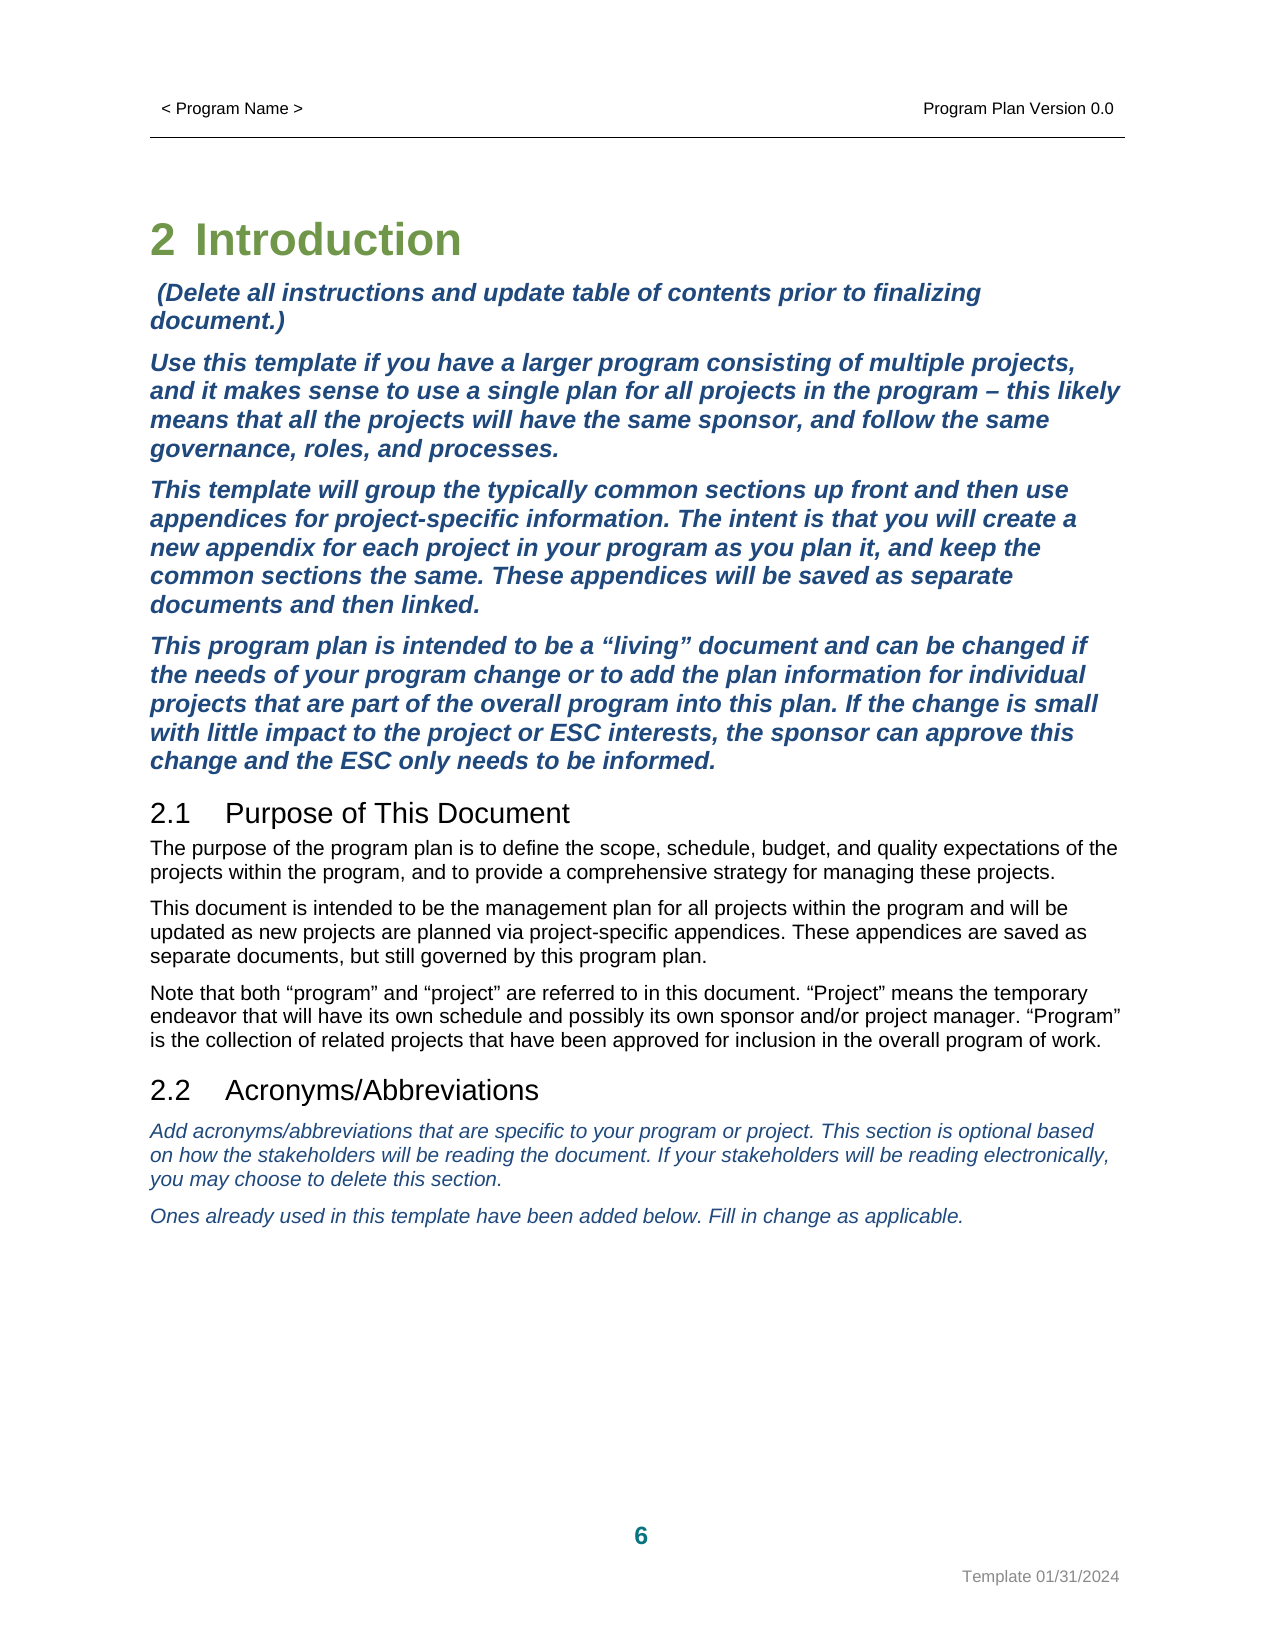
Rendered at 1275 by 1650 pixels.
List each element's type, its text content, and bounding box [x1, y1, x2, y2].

text Ones already used in this template have been added below. Fill in change as applicable. [150, 1203, 1125, 1227]
text Note that both “program” and “project” are referred to in this document. “Project” means the temporary endeavor that will have its own schedule and possibly its own sponsor and/or project manager. “Program” is the collection of related projects that have been approved for inclusion in the overall program of work. [150, 980, 1125, 1052]
text Add acronyms/abbreviations that are specific to your program or project. This section is optional based on how the stakeholders will be reading the document. If your stakeholders will be reading electronically, you may choose to delete this section. [150, 1119, 1125, 1191]
text This program plan is intended to be a “living” document and can be changed if the needs of your program change or to add the plan information for individual projects that are part of the overall program into this plan. If the change is small with little impact to the project or ESC interests, the sponsor can approve this change and the ESC only needs to be informed. [150, 631, 1125, 775]
subtitle Purpose of This Document [150, 796, 1125, 829]
text Use this template if you have a larger program consisting of multiple projects, and it makes sense to use a single plan for all projects in the program – this likely means that all the projects will have the same sponsor, and follow the same governance, roles, and processes. [150, 347, 1125, 462]
text This template will group the typically common sections up front and then use appendices for project-specific information. The intent is that you will create a new appendix for each project in your program as you plan it, and keep the common sections the same. These appendices will be saved as separate documents and then linked. [150, 475, 1125, 619]
text The purpose of the program plan is to define the scope, schedule, budget, and quality expectations of the projects within the program, and to provide a comprehensive strategy for managing these projects. [150, 836, 1125, 883]
subtitle Acronyms/Abbreviations [150, 1073, 1125, 1107]
text (Delete all instructions and update table of contents prior to finalizing document.) [150, 277, 1125, 335]
subtitle Introduction [150, 212, 1125, 265]
text This document is intended to be the management plan for all projects within the program and will be updated as new projects are planned via project-specific appendices. These appendices are saved as separate documents, but still governed by this program plan. [150, 896, 1125, 968]
